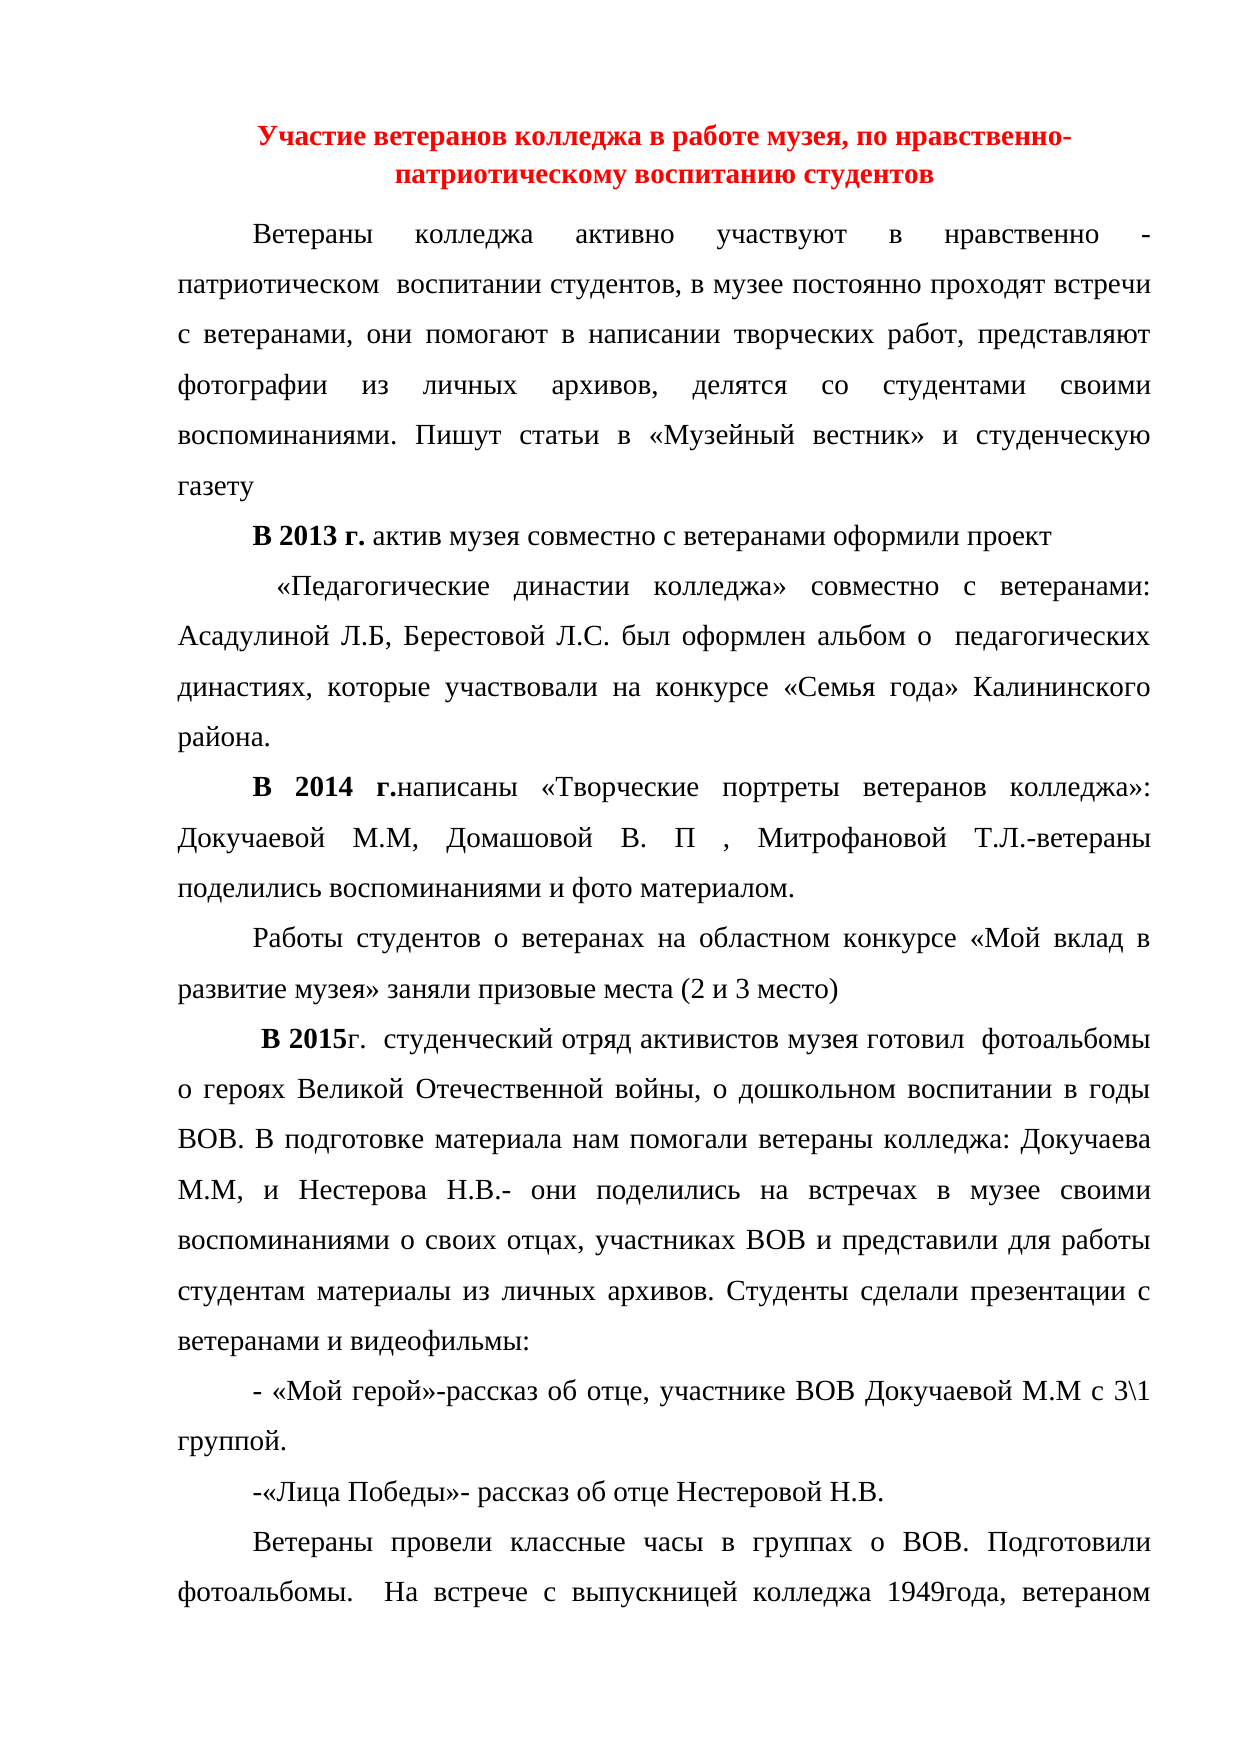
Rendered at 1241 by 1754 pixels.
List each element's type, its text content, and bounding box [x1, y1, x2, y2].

list «Педагогические династии колледжа» совместно с ветеранами: Асадулиной Л.Б, Берестовой Л.С. был оформлен альбом о педагогических династиях, которые участвовали на конкурсе «Семья года» Калининского района. [177, 568, 1152, 753]
text В . студенческий отряд активистов музея готовил фотоальбомы о героях Великой Отечественной войны, о дошкольном воспитании в годы ВОВ. В подготовке материала нам помогали ветераны колледжа: Докучаева М.М, и Нестерова Н.В.- они поделились на встречах в музее своими воспоминаниями о своих отцах, участниках ВОВ и представили для работы студентам материалы из личных архивов. Студенты сделали презентации с ветеранами и видеофильмы: [177, 1021, 1152, 1356]
list В .написаны «Творческие портреты ветеранов колледжа»: Докучаевой М.М, Домашовой В. П , Митрофановой Т.Л.-ветераны поделились воспоминаниями и фото материалом. [177, 769, 1152, 904]
list В . актив музея совместно с ветеранами оформили проект [177, 518, 1152, 551]
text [177, 1524, 1152, 1608]
text - «Мой герой»-рассказ об отце, участнике ВОВ Докучаевой М.М с 3\1 группой. [177, 1373, 1152, 1457]
text Участие ветеранов колледжа в работе музея, по нравственно-патриотическому воспитанию студентов [177, 118, 1152, 190]
list Работы студентов о ветеранах на областном конкурсе «Мой вклад в развитие музея» заняли призовые места (2 и 3 место) [177, 920, 1152, 1004]
text -«Лица Победы»- рассказ об отце Нестеровой Н.В. [177, 1474, 1152, 1507]
list Ветераны колледжа активно участвуют в нравственно - патриотическом воспитании студентов, в музее постоянно проходят встречи с ветеранами, они помогают в написании творческих работ, представляют фотографии из личных архивов, делятся со студентами своими воспоминаниями. Пишут статьи в «Музейный вестник» и студенческую газету [177, 216, 1152, 501]
